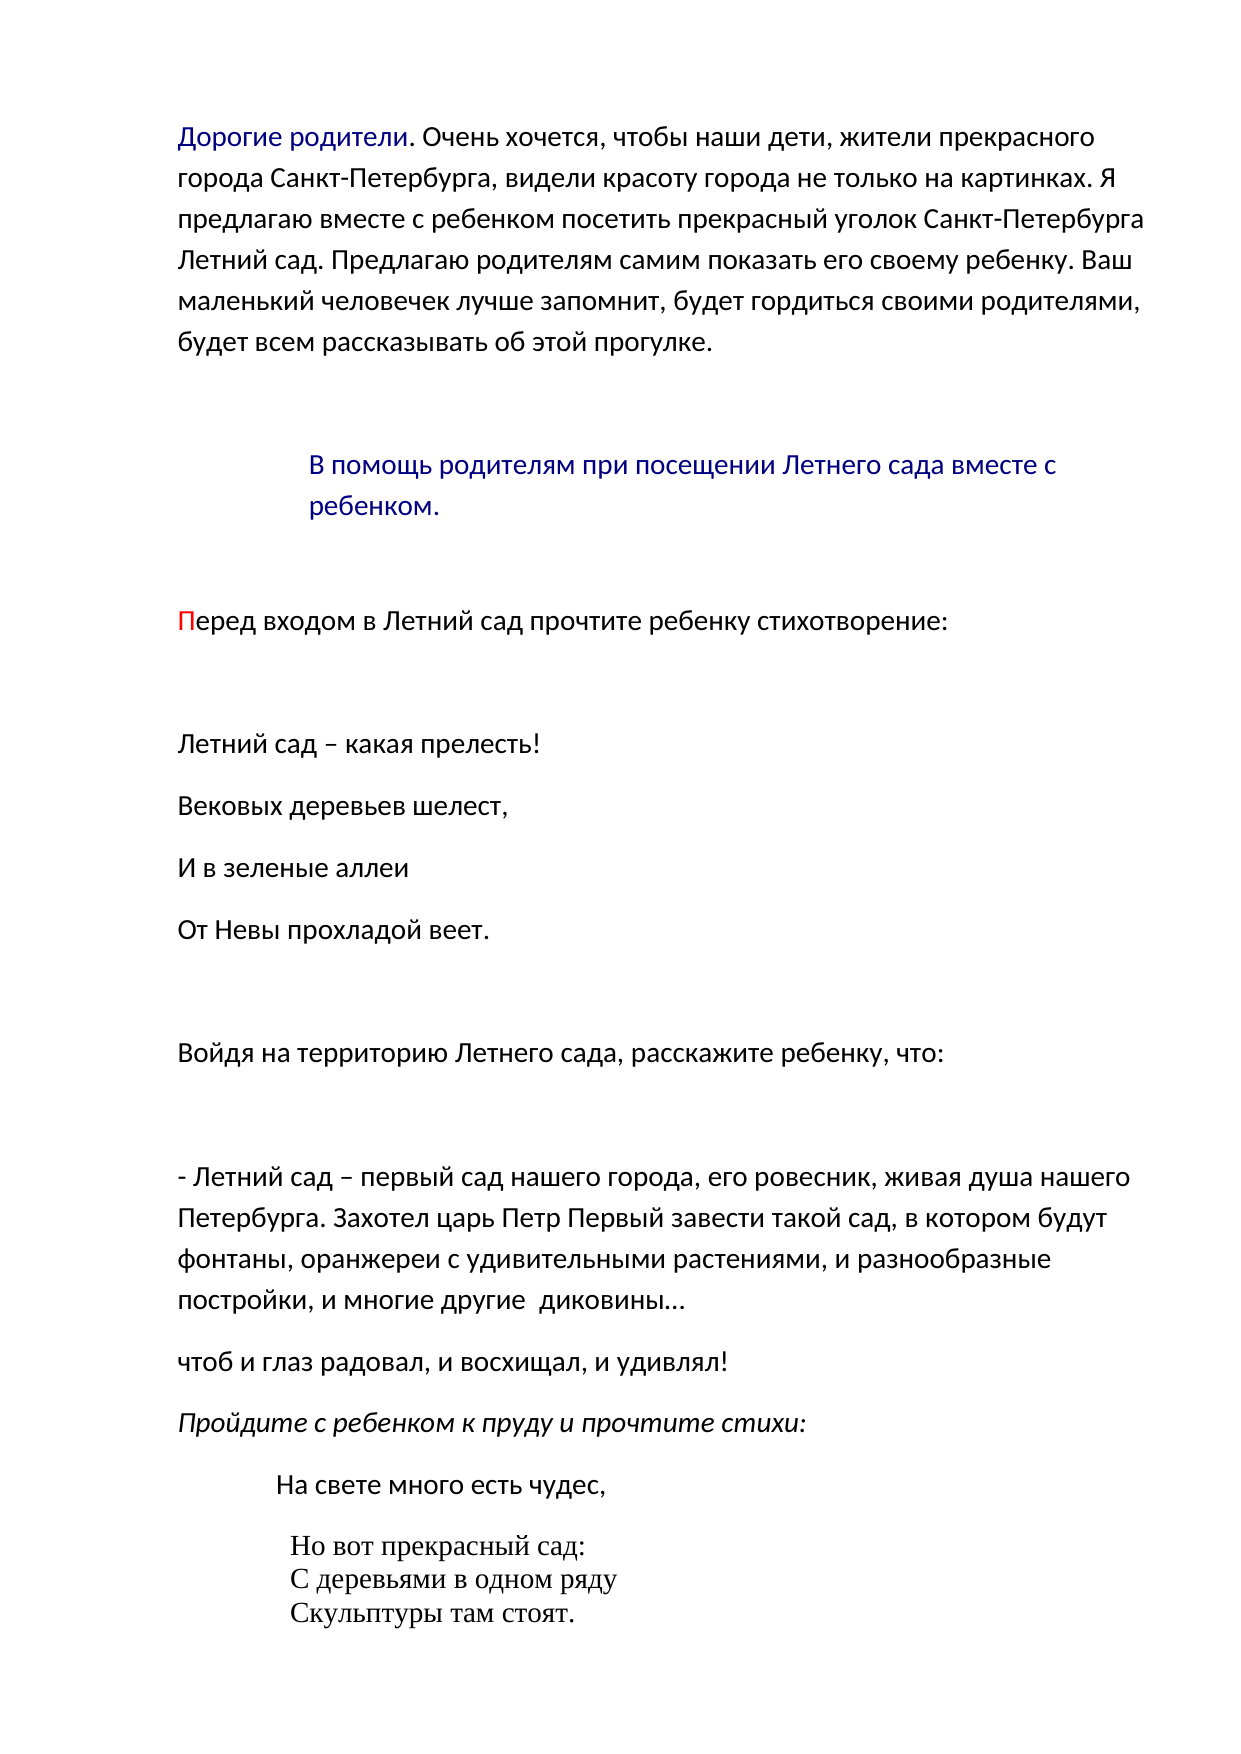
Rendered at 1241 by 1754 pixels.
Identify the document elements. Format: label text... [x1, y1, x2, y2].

text Войдя на территорию Летнего сада, расскажите ребенку, что: [177, 1034, 1152, 1070]
text И в зеленые аллеи [177, 849, 1152, 885]
text - Летний сад – первый сад нашего города, его ровесник, живая душа нашего Петербурга. Захотел царь Петр Первый завести такой сад, в котором будут фонтаны, оранжереи с удивительными растениями, и разнообразные постройки, и многие другие диковины… [177, 1158, 1152, 1316]
text чтоб и глаз радовал, и восхищал, и удивлял! [177, 1343, 1152, 1378]
text Пройдите с ребенком к пруду и прочтите стихи: [177, 1404, 1152, 1440]
text На свете много есть чудес, [177, 1466, 1152, 1502]
text В помощь родителям при посещении Летнего сада вместе с ребенком. [308, 446, 1152, 523]
text Летний сад – какая прелесть! [177, 726, 1152, 761]
text Скульптуры там стоят. [290, 1595, 1152, 1628]
text Перед входом в Летний сад прочтите ребенку стихотворение: [177, 602, 1152, 638]
text Но вот прекрасный сад: [290, 1528, 1152, 1561]
text От Невы прохладой веет. [177, 911, 1152, 947]
text Вековых деревьев шелест, [177, 787, 1152, 823]
text С деревьями в одном ряду [290, 1561, 1152, 1595]
text Дорогие родители. Очень хочется, чтобы наши дети, жители прекрасного города Санкт-Петербурга, видели красоту города не только на картинках. Я предлагаю вместе с ребенком посетить прекрасный уголок Санкт-Петербурга Летний сад. Предлагаю родителям самим показать его своему ребенку. Ваш маленький человечек лучше запомнит, будет гордиться своими родителями, будет всем рассказывать об этой прогулке. [177, 118, 1152, 358]
